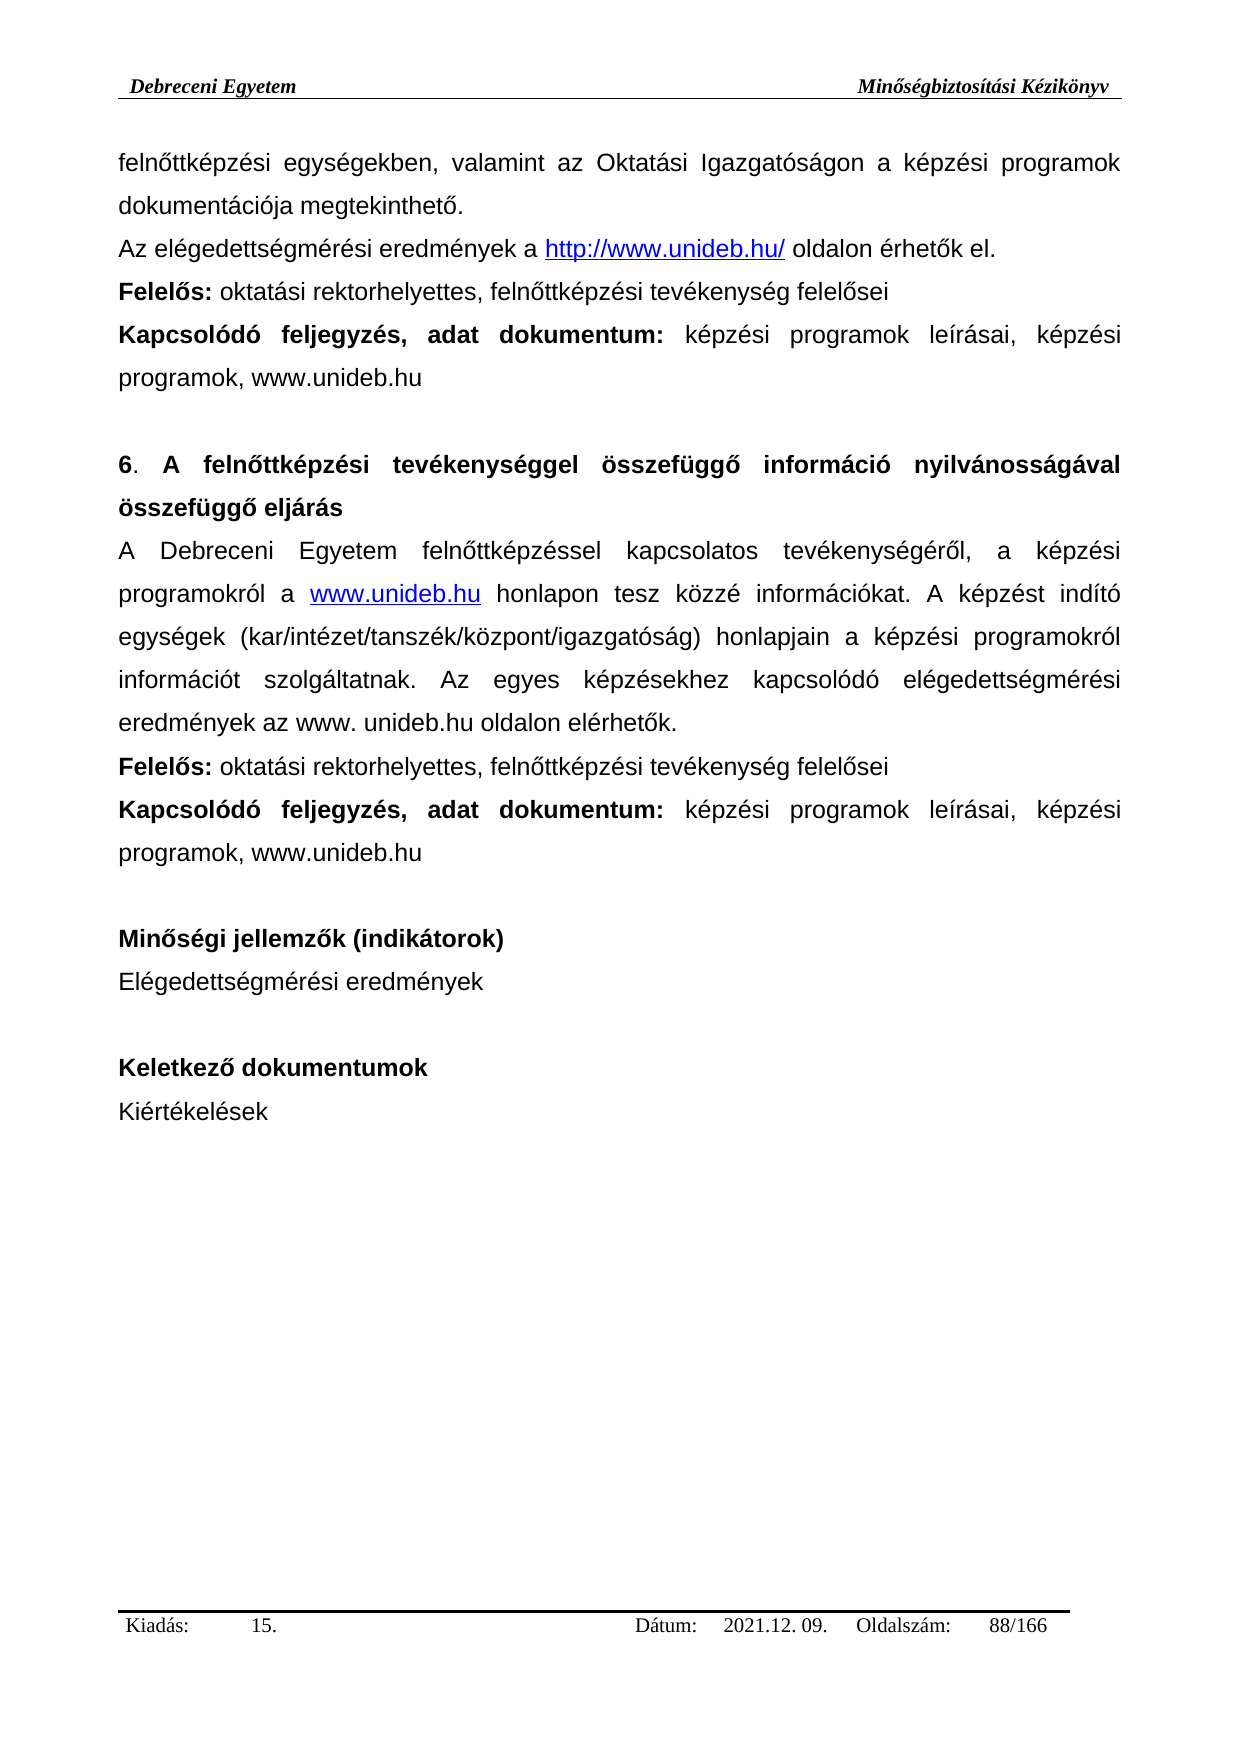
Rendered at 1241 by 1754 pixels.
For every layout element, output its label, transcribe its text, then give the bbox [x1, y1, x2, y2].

text Kiértékelések [118, 1096, 1122, 1125]
text Az elégedettségmérési eredmények a http://www.unideb.hu/ oldalon érhetők el. [118, 234, 1122, 263]
text Kapcsolódó feljegyzés, adat dokumentum: képzési programok leírásai, képzési programok, www.unideb.hu [118, 794, 1122, 866]
text 6. A felnőttképzési tevékenységgel összefüggő információ nyilvánosságával összefüggő eljárás [118, 449, 1122, 521]
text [118, 148, 1122, 219]
text Minőségi jellemzők (indikátorok) [118, 924, 1122, 953]
text Kapcsolódó feljegyzés, adat dokumentum: képzési programok leírásai, képzési programok, www.unideb.hu [118, 320, 1122, 392]
text Elégedettségmérési eredmények [118, 967, 1122, 996]
text Felelős: oktatási rektorhelyettes, felnőttképzési tevékenység felelősei [118, 751, 1122, 780]
text A Debreceni Egyetem felnőttképzéssel kapcsolatos tevékenységéről, a képzési programokról a www.unideb.hu honlapon tesz közzé információkat. A képzést indító egységek (kar/intézet/tanszék/központ/igazgatóság) honlapjain a képzési programokról információt szolgáltatnak. Az egyes képzésekhez kapcsolódó elégedettségmérési eredmények az www. unideb.hu oldalon elérhetők. [118, 536, 1122, 737]
text Felelős: oktatási rektorhelyettes, felnőttképzési tevékenység felelősei [118, 277, 1122, 306]
text Keletkező dokumentumok [118, 1053, 1122, 1082]
